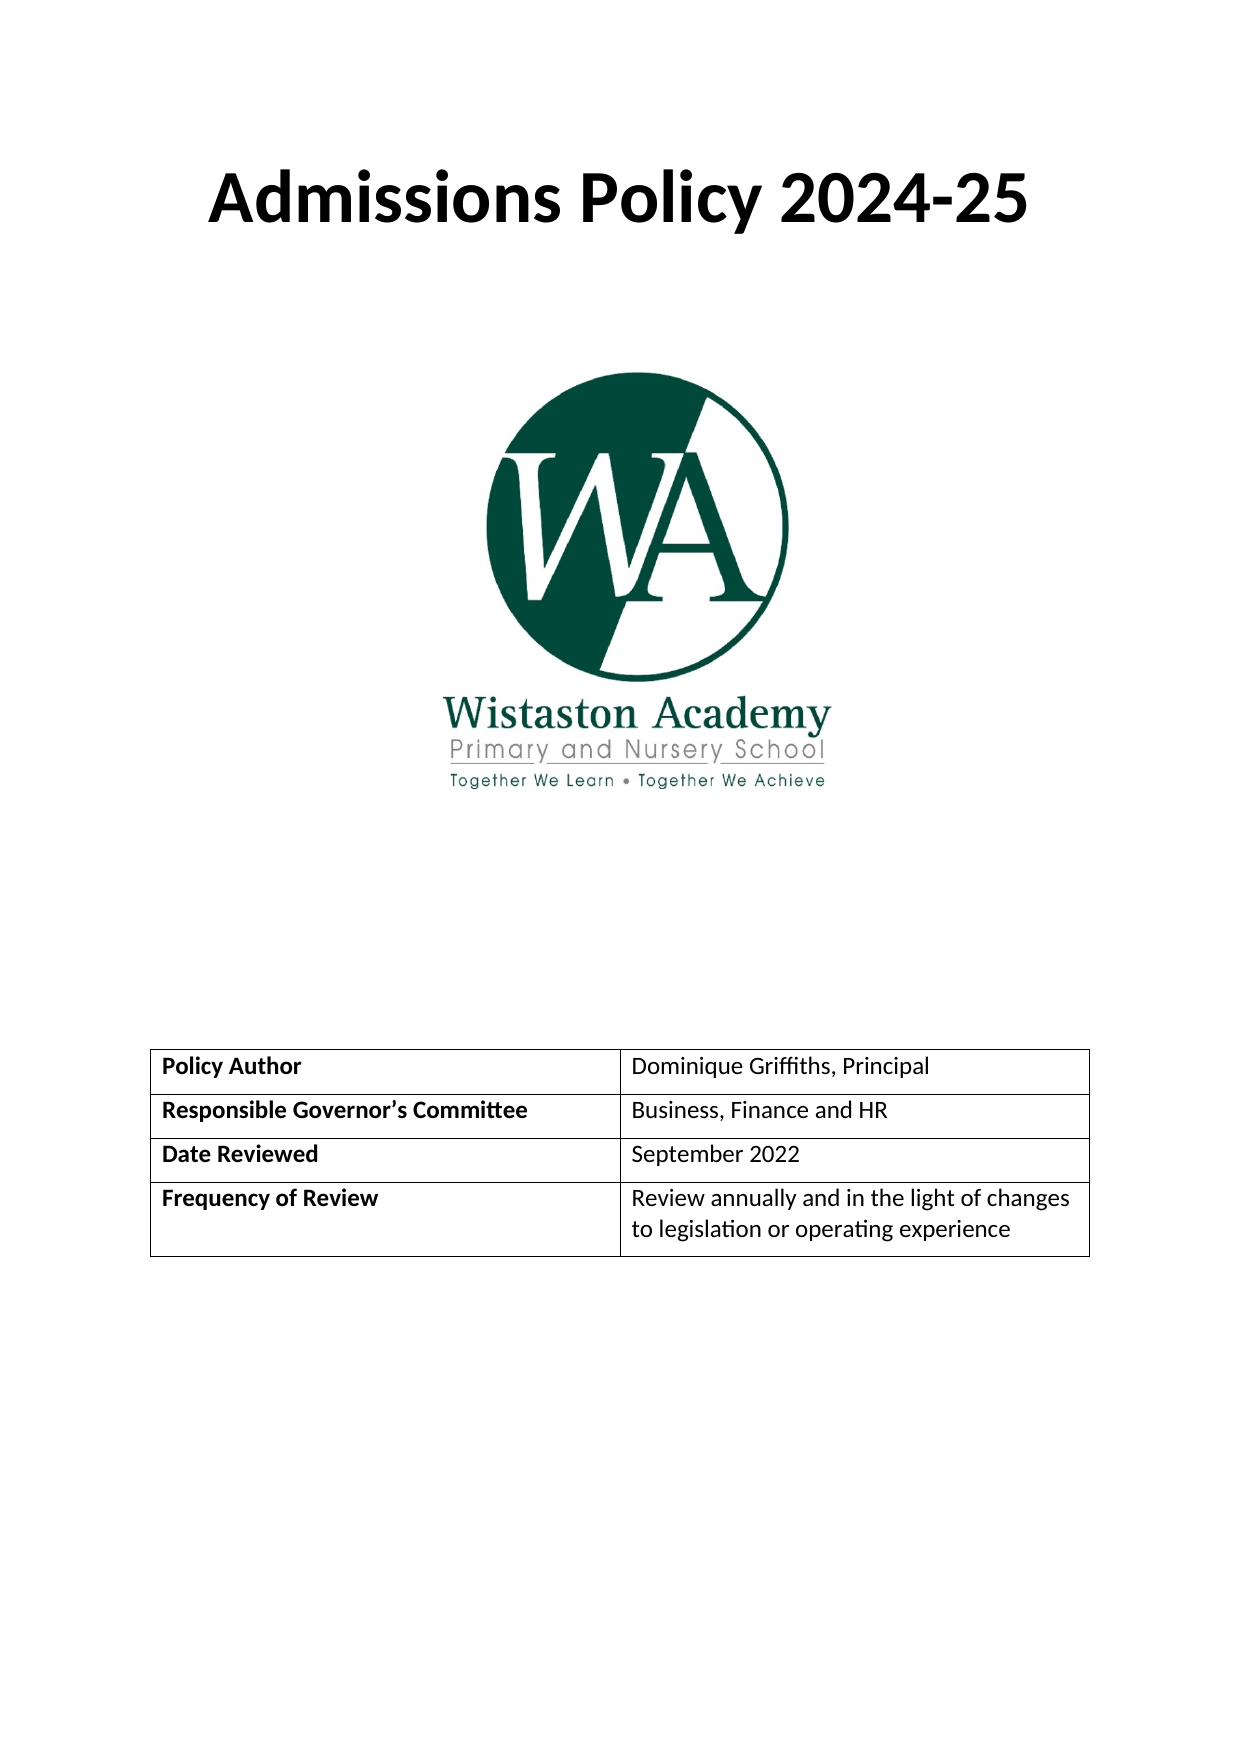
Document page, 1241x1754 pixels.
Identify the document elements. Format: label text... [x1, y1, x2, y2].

picture [442, 365, 832, 789]
table_cell Review annually and in the light of changes to legislation or operating experience [621, 1183, 1089, 1256]
table_cell Date Reviewed [151, 1139, 620, 1182]
table_cell Business, Finance and HR [621, 1095, 1089, 1137]
table_cell Frequency of Review [151, 1183, 620, 1256]
text Admissions Policy 2024-25 [150, 150, 1090, 242]
table_header Dominique Griffiths, Principal [621, 1050, 1089, 1093]
table_header Policy Author [151, 1050, 620, 1093]
table_cell Responsible Governor’s Committee [151, 1095, 620, 1137]
table_cell September 2022 [621, 1139, 1089, 1182]
